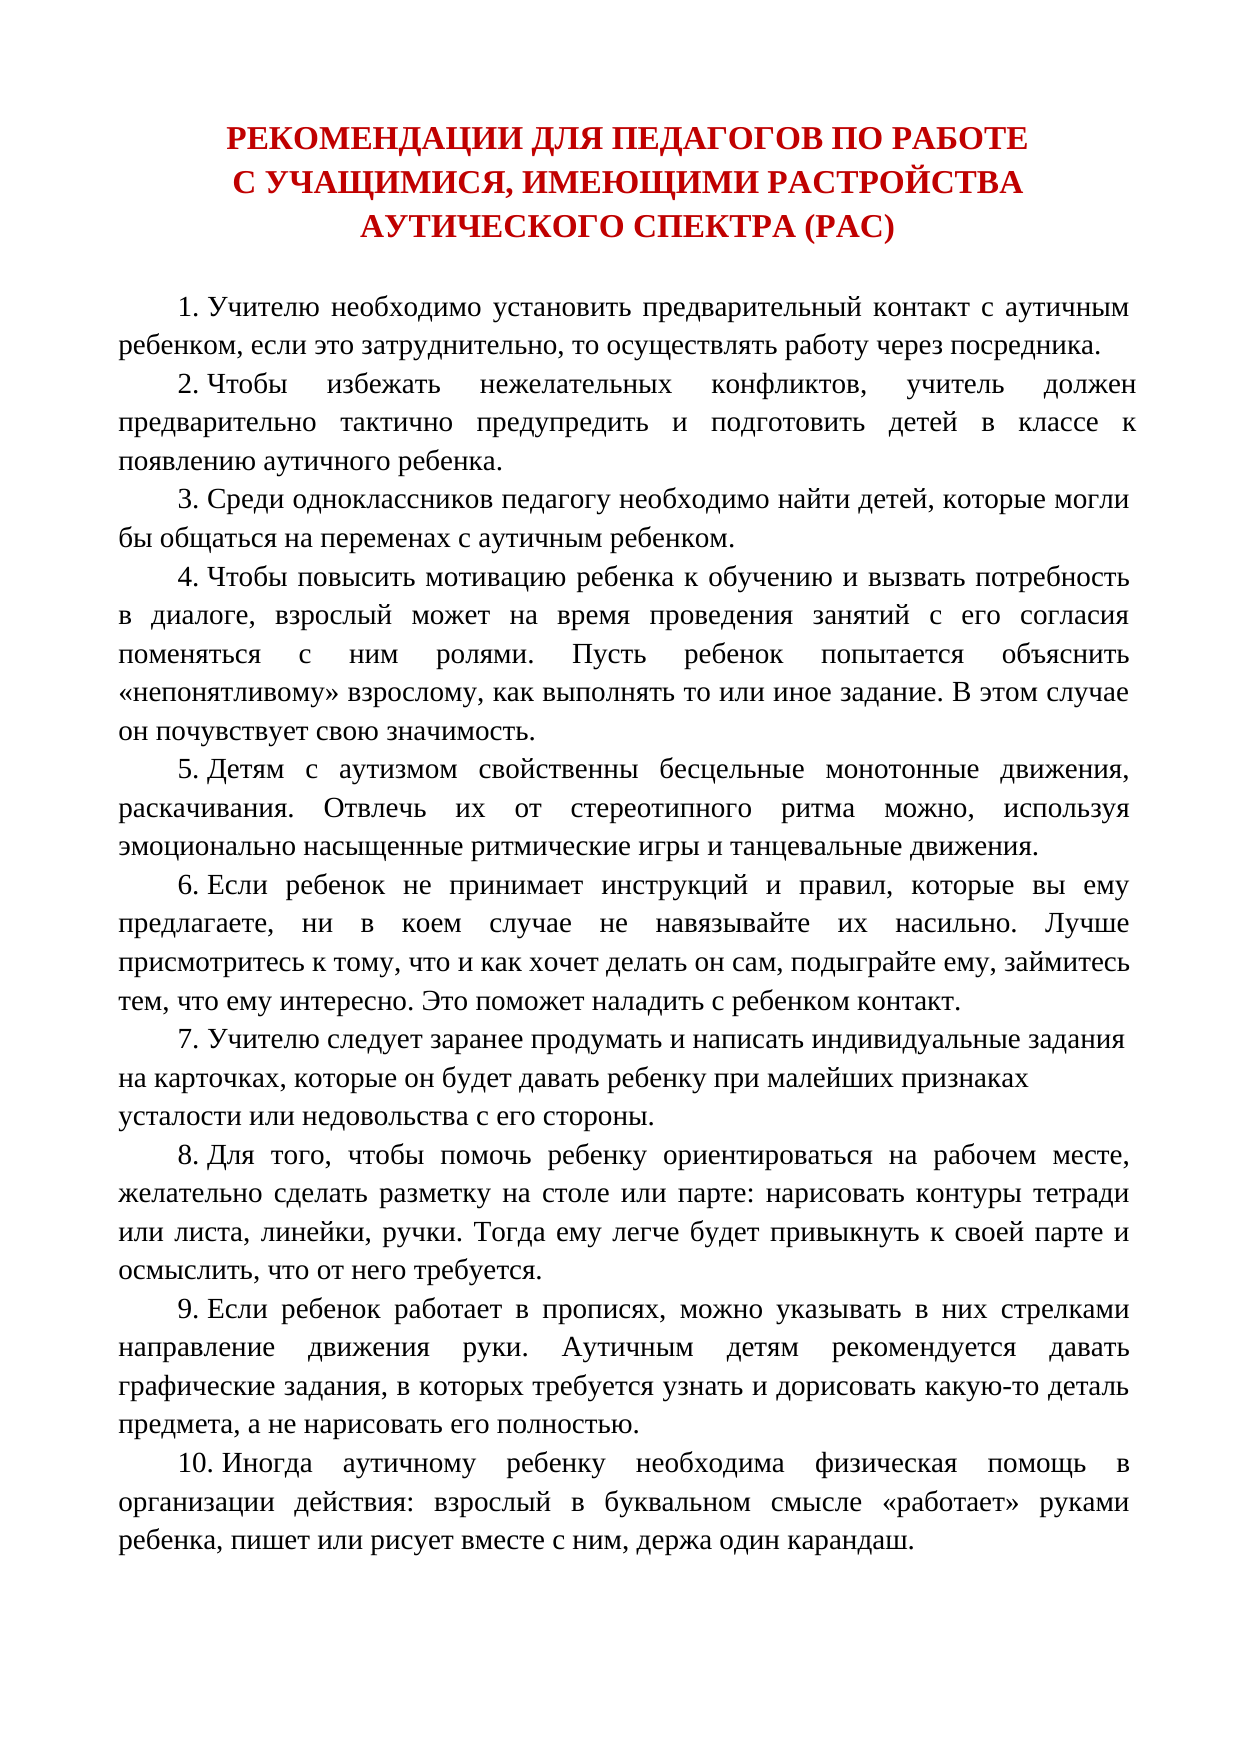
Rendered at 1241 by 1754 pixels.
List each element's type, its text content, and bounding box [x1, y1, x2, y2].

list Чтобы избежать нежелательных конфликтов, учитель должен предварительно тактично предупредить и подготовить детей в классе к появлению аутичного ребенка. [118, 366, 1137, 477]
list Чтобы повысить мотивацию ребенка к обучению и вызвать потребность в диалоге, взрослый может на время проведения занятий с его согласия поменяться с ним ролями. Пусть ребенок попытается объяснить «непонятливому» взрослому, как выполнять то или иное задание. В этом случае он почувствует свою значимость. [118, 559, 1131, 746]
list Если ребенок работает в прописях, можно указывать в них стрелками направление движения руки. Аутичным детям рекомендуется давать графические задания, в которых требуется узнать и дорисовать какую-то деталь предмета, а не нарисовать его полностью. [118, 1291, 1131, 1440]
text РЕКОМЕНДАЦИИ ДЛЯ ПЕДАГОГОВ ПО РАБОТЕ [118, 118, 1137, 157]
list Для того, чтобы помочь ребенку ориентироваться на рабочем месте, желательно сделать разметку на столе или парте: нарисовать контуры тетради или листа, линейки, ручки. Тогда ему легче будет привыкнуть к своей парте и осмыслить, что от него требуется. [118, 1137, 1131, 1286]
text С УЧАЩИМИСЯ, ИМЕЮЩИМИ РАСТРОЙСТВА АУТИЧЕСКОГО СПЕКТРА (РАС) [118, 162, 1137, 245]
list Детям с аутизмом свойственны бесцельные монотонные движения, раскачивания. Отвлечь их от стереотипного ритма можно, используя эмоционально насыщенные ритмические игры и танцевальные движения. [118, 751, 1131, 862]
list Иногда аутичному ребенку необходима физическая помощь в организации действия: взрослый в буквальном смысле «работает» руками ребенка, пишет или рисует вместе с ним, держа один карандаш. [118, 1445, 1131, 1556]
list Учителю следует заранее продумать и написать индивидуальные задания на карточках, которые он будет давать ребенку при малейших признаках усталости или недовольства с его стороны. [118, 1021, 1137, 1132]
list Среди одноклассников педагогу необходимо найти детей, которые могли бы общаться на переменах с аутичным ребенком. [118, 482, 1131, 554]
list Учителю необходимо установить предварительный контакт с аутичным ребенком, если это затруднительно, то осуществлять работу через посредника. [118, 289, 1131, 361]
list Если ребенок не принимает инструкций и правил, которые вы ему предлагаете, ни в коем случае не навязывайте их насильно. Лучше присмотритесь к тому, что и как хочет делать он сам, подыграйте ему, займитесь тем, что ему интересно. Это поможет наладить с ребенком контакт. [118, 867, 1131, 1016]
